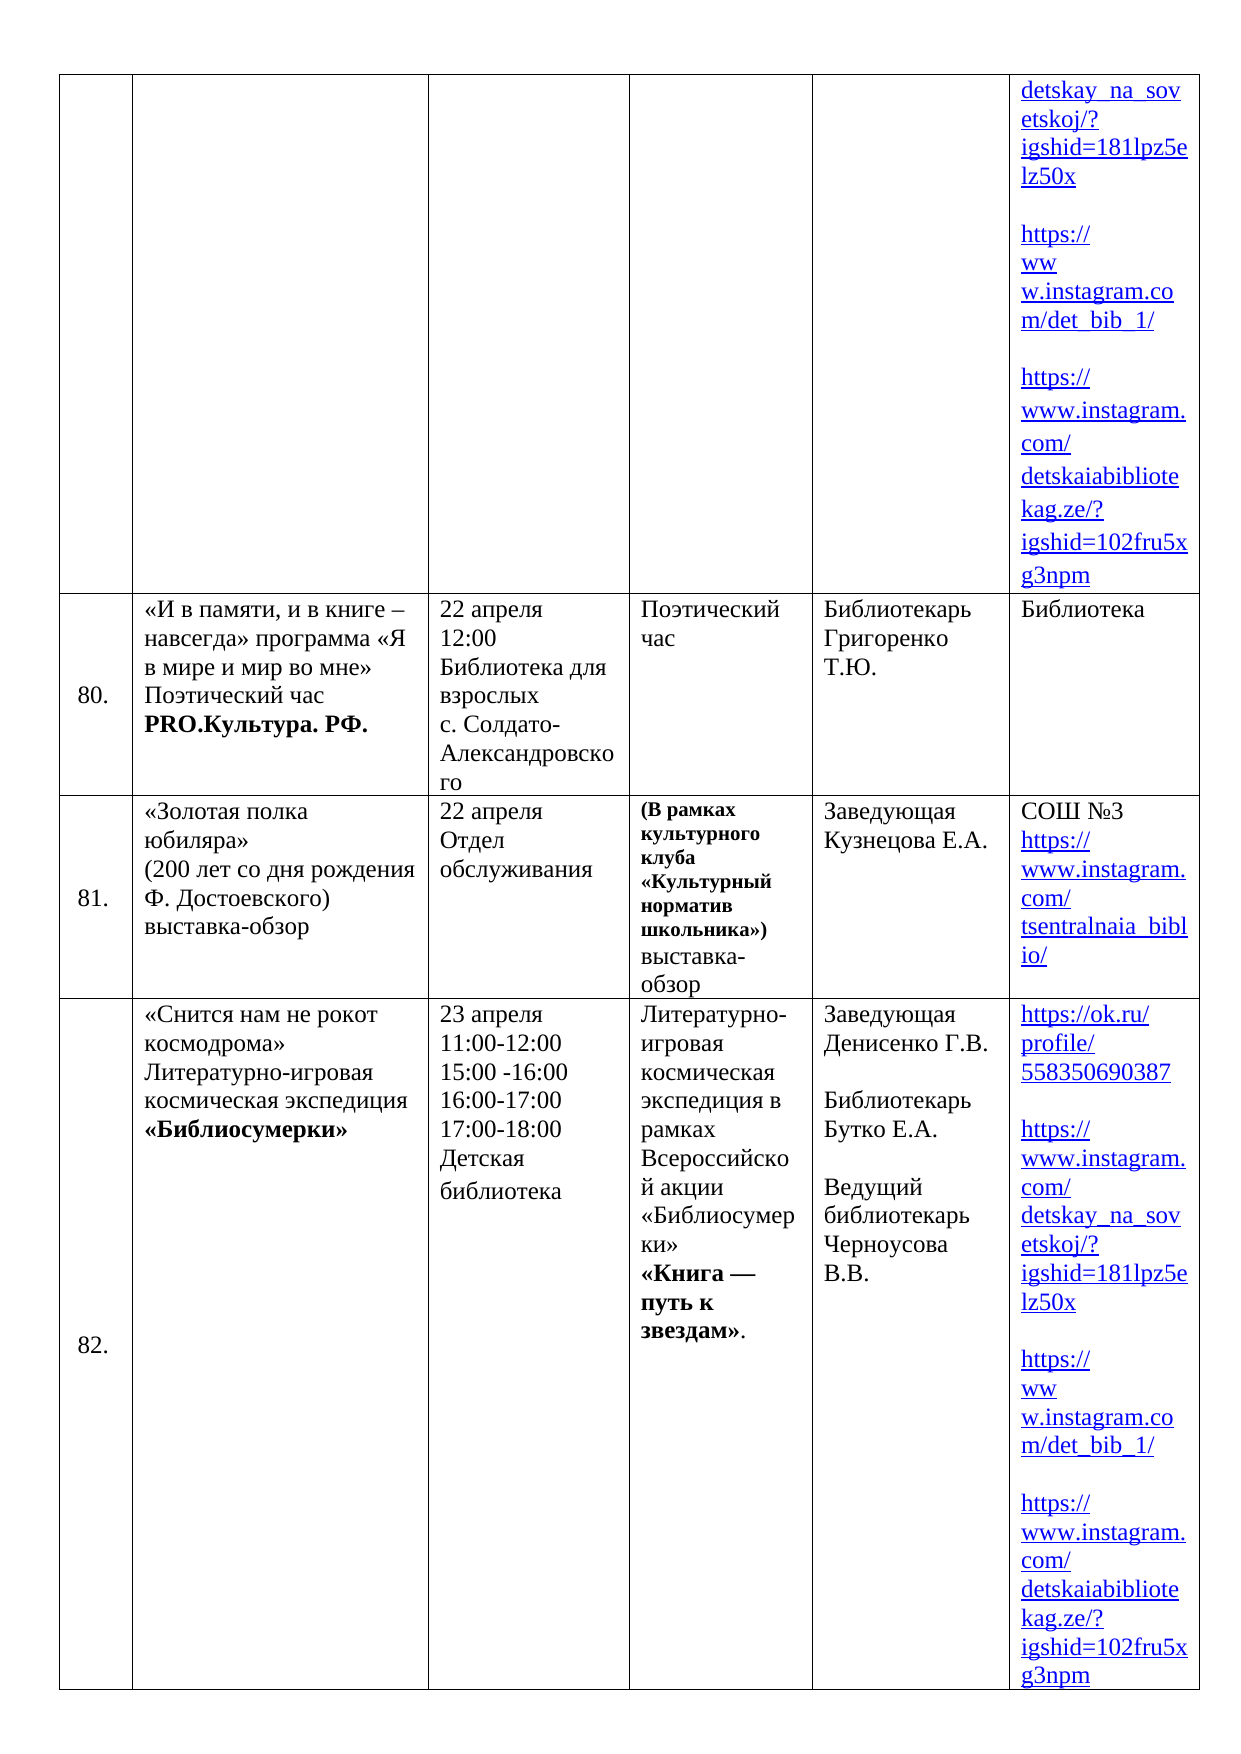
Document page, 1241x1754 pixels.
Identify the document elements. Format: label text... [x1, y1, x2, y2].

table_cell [630, 75, 812, 593]
table_cell [60, 796, 132, 998]
table_cell «Золотая полка юбиляра» (200 лет со дня рождения Ф. Достоевского) выставка-обзор [133, 796, 428, 998]
table_cell Заведующая Кузнецова Е.А. [813, 796, 1009, 998]
table_cell Библиотекарь Григоренко Т.Ю. [813, 594, 1009, 795]
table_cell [133, 75, 428, 593]
table_cell 22 апреля Отдел обслуживания [429, 796, 629, 998]
table_cell [60, 75, 132, 593]
table_cell «Снится нам не рокот космодрома» Литературно-игровая космическая экспедиция «Библиосумерки» [133, 999, 428, 1689]
table_cell (В рамках культурного клуба «Культурный норматив школьника») выставка-обзор [630, 796, 812, 998]
table_cell СОШ №3 https://www.instagram.com/tsentralnaia_biblio/ [1010, 796, 1199, 998]
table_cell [813, 75, 1009, 593]
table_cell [429, 75, 629, 593]
table_cell Библиотека [1010, 594, 1199, 795]
table_cell Литературно-игровая космическая экспедиция в рамках Всероссийской акции «Библиосумерки» «Книга — путь к звездам». [630, 999, 812, 1689]
table_cell Заведующая Денисенко Г.В. Библиотекарь Бутко Е.А. Ведущий библиотекарь Черноусова В.В. [813, 999, 1009, 1689]
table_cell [1010, 75, 1199, 593]
table_cell Поэтический час [630, 594, 812, 795]
table_cell «И в памяти, и в книге – навсегда» программа «Я в мире и мир во мне» Поэтический час PRO.Культура. РФ. [133, 594, 428, 795]
table_cell [60, 999, 132, 1689]
table_cell 22 апреля 12:00 Библиотека для взрослых с. Солдато-Александровского [429, 594, 629, 795]
table_cell 23 апреля 11:00-12:00 15:00 -16:00 16:00-17:00 17:00-18:00 Детская библиотека [429, 999, 629, 1689]
table_cell [60, 594, 132, 795]
